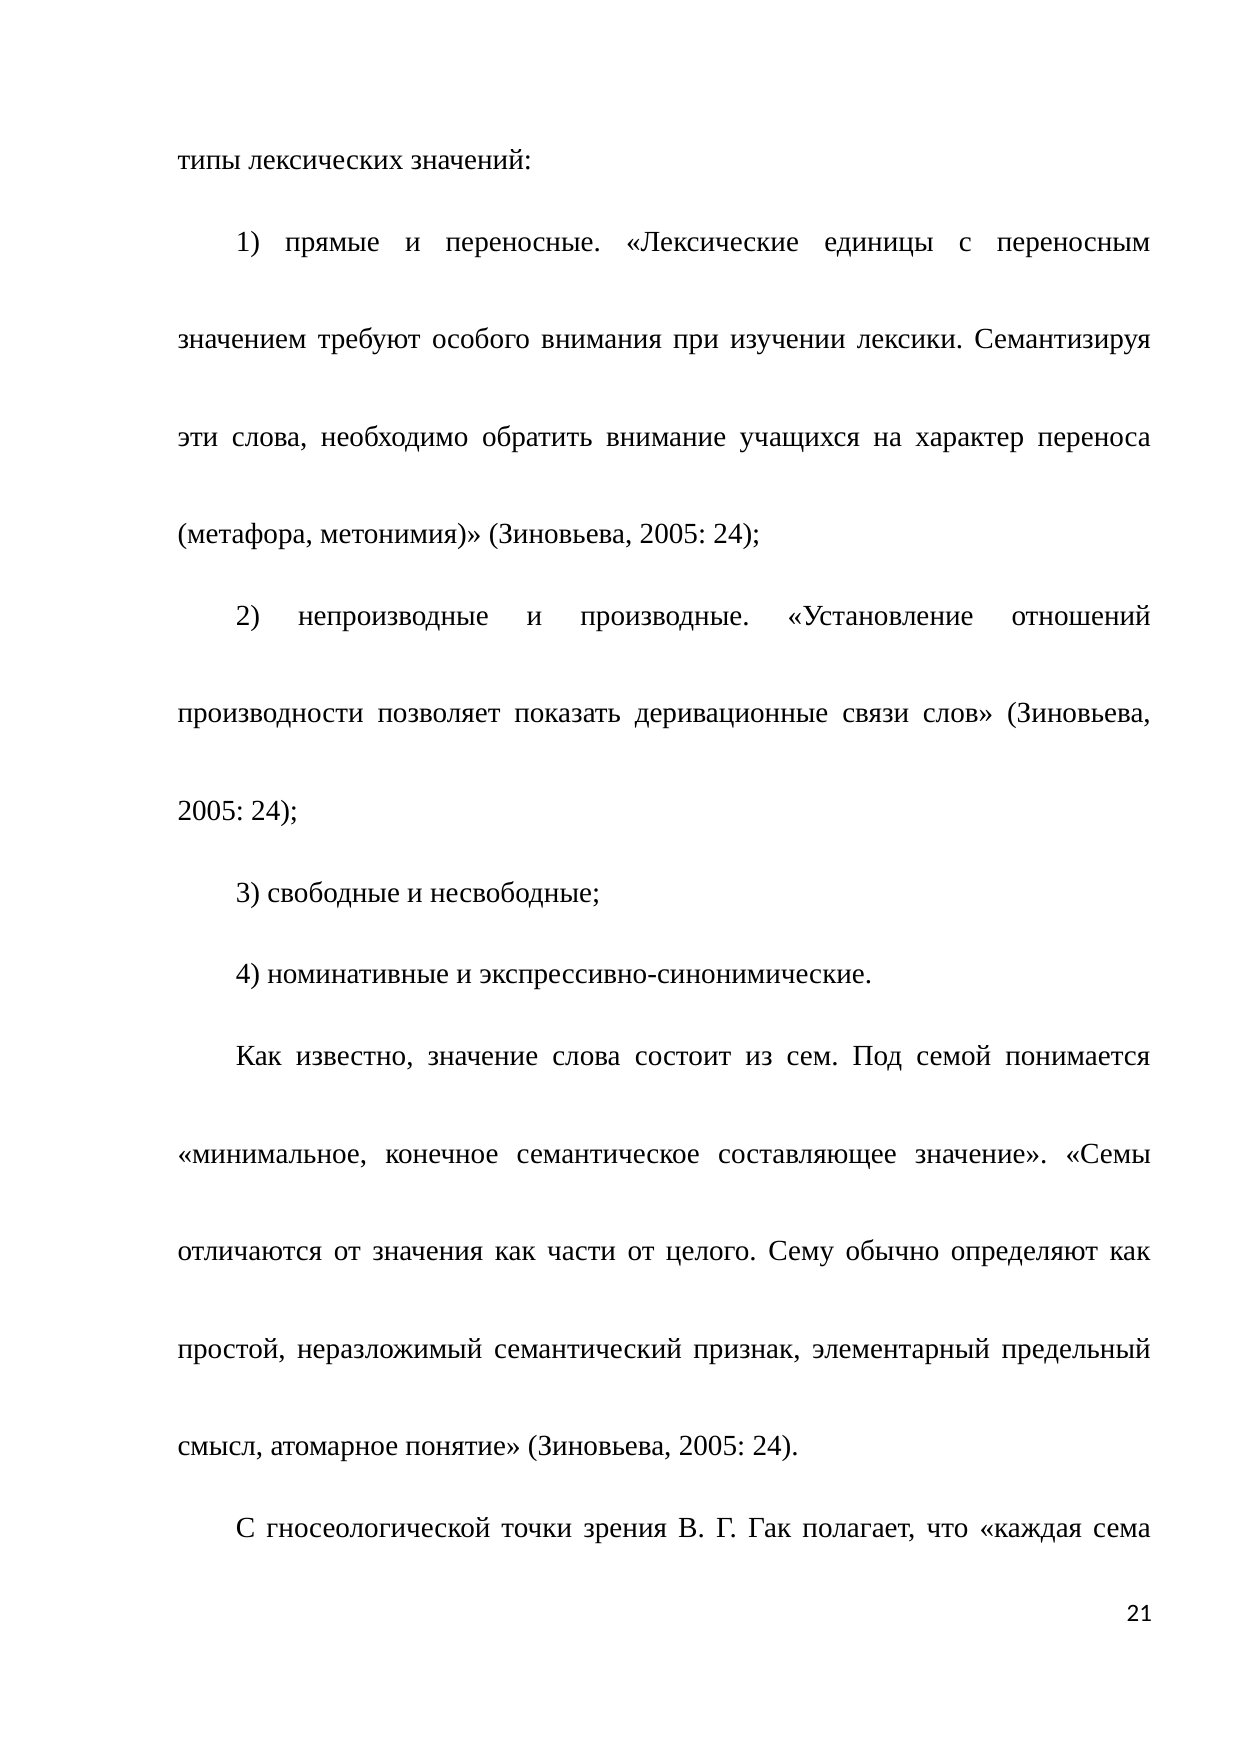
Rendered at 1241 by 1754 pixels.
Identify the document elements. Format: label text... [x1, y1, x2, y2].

text 2) непроизводные и производные. «Установление отношений производности позволяет показать деривационные связи слов» (Зиновьева, 2005: 24); [177, 582, 1152, 842]
text 4) номинативные и экспрессивно-синонимические. [177, 941, 1152, 1006]
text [177, 1494, 1152, 1559]
text 1) прямые и переносные. «Лексические единицы с переносным значением требуют особого внимания при изучении лексики. Семантизируя эти слова, необходимо обратить внимание учащихся на характер переноса (метафора, метонимия)» (Зиновьева, 2005: 24); [177, 208, 1152, 566]
text Как известно, значение слова состоит из сем. Под семой понимается «минимальное, конечное семантическое составляющее значение». «Семы отличаются от значения как части от целого. Сему обычно определяют как простой, неразложимый семантический признак, элементарный предельный смысл, атомарное понятие» (Зиновьева, 2005: 24). [177, 1023, 1152, 1478]
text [177, 126, 1152, 191]
text 3) свободные и несвободные; [177, 859, 1152, 924]
